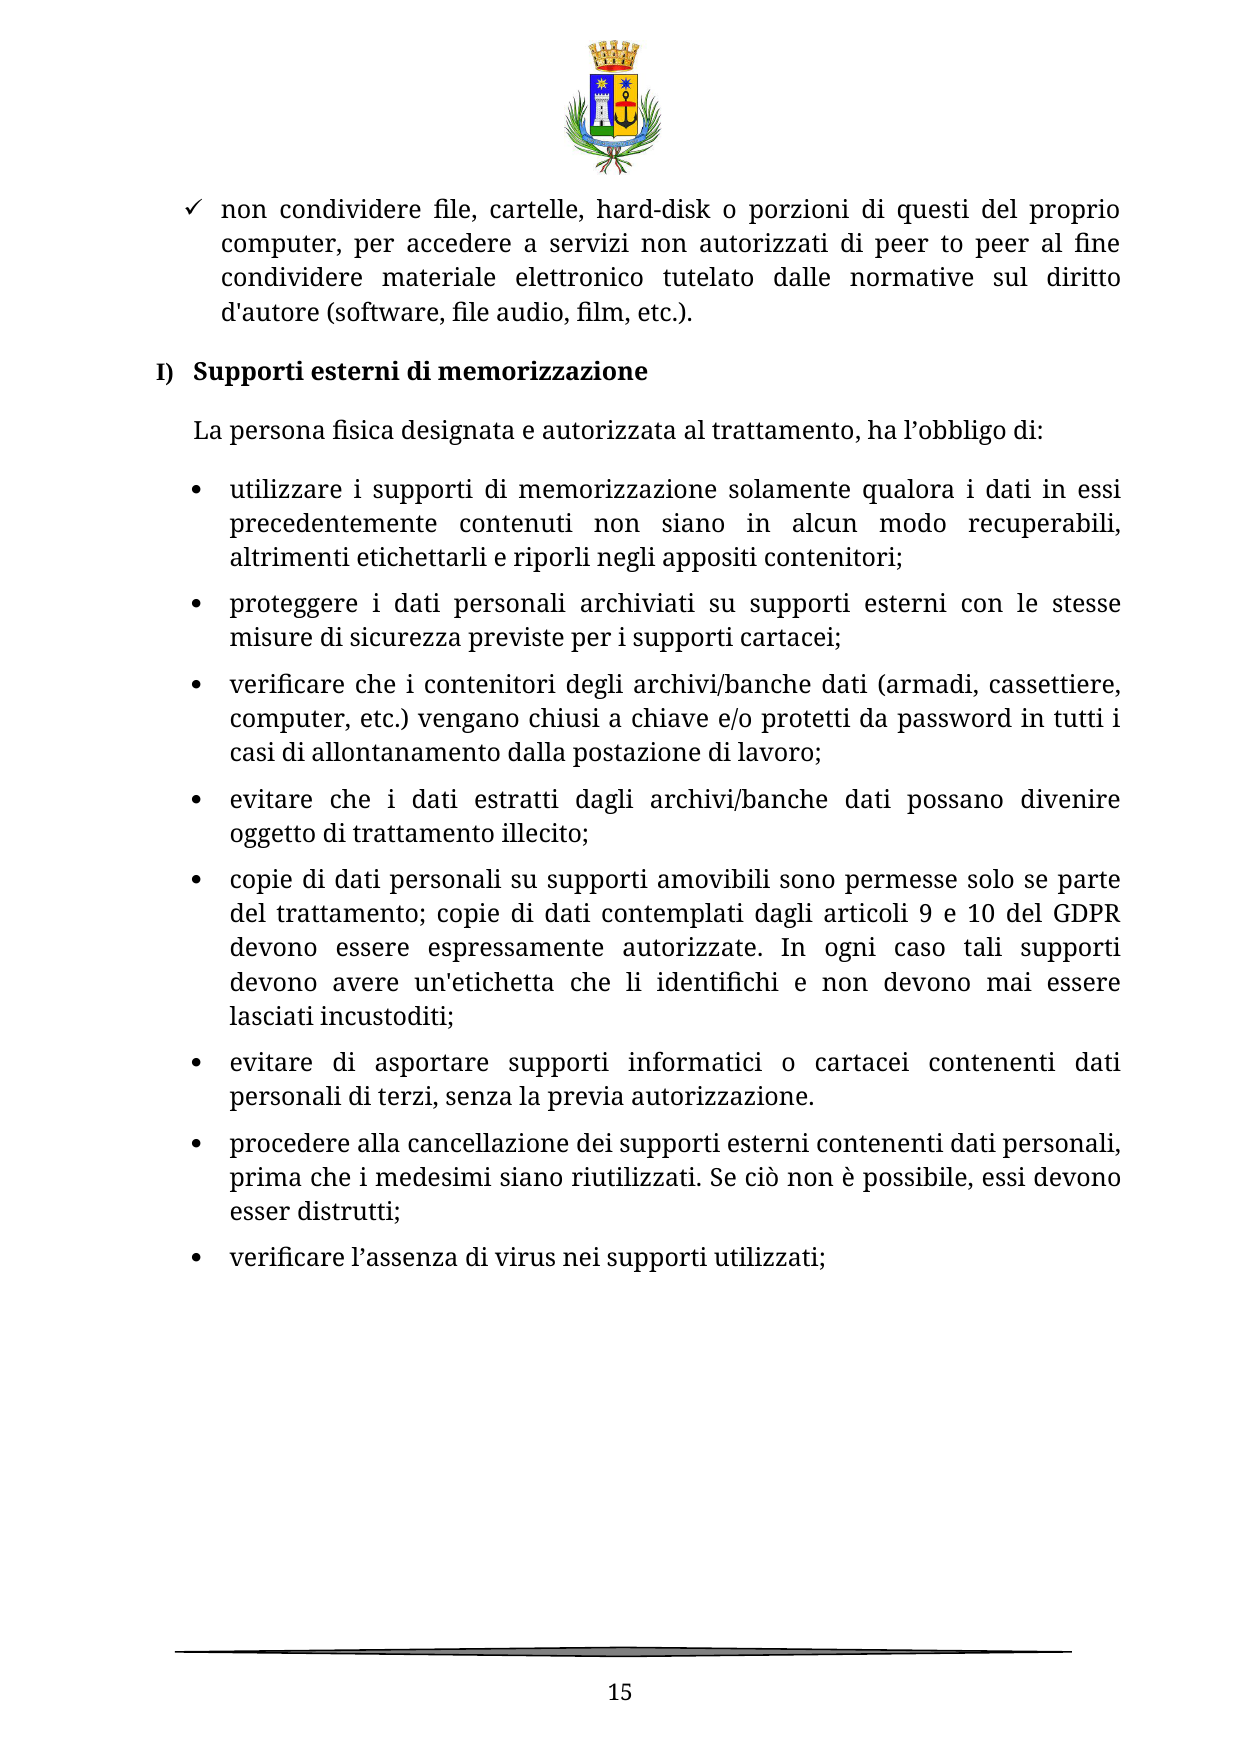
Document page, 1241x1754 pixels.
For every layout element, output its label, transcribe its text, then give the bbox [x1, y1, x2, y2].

list evitare di asportare supporti informatici o cartacei contenenti dati personali di terzi, senza la previa autorizzazione. [192, 1045, 1122, 1113]
list non condividere file, cartelle, hard-disk o porzioni di questi del proprio computer, per accedere a servizi non autorizzati di peer to peer al fine condividere materiale elettronico tutelato dalle normative sul diritto d'autore (software, file audio, film, etc.). [183, 192, 1122, 328]
list verificare che i contenitori degli archivi/banche dati (armadi, cassettiere, computer, etc.) vengano chiusi a chiave e/o protetti da password in tutti i casi di allontanamento dalla postazione di lavoro; [192, 667, 1122, 769]
list procedere alla cancellazione dei supporti esterni contenenti dati personali, prima che i medesimi siano riutilizzati. Se ciò non è possibile, essi devono esser distrutti; [192, 1125, 1122, 1228]
list proteggere i dati personali archiviati su supporti esterni con le stesse misure di sicurezza previste per i supporti cartacei; [192, 586, 1122, 654]
list Supporti esterni di memorizzazione [156, 353, 1122, 387]
list copie di dati personali su supporti amovibili sono permesse solo se parte del trattamento; copie di dati contemplati dagli articoli 9 e 10 del GDPR devono essere espressamente autorizzate. In ogni caso tali supporti devono avere un'etichetta che li identifichi e non devono mai essere lasciati incustoditi; [192, 862, 1122, 1032]
list utilizzare i supporti di memorizzazione solamente qualora i dati in essi precedentemente contenuti non siano in alcun modo recuperabili, altrimenti etichettarli e riporli negli appositi contenitori; [192, 471, 1122, 573]
list La persona fisica designata e autorizzata al trattamento, ha l’obbligo di: [193, 412, 1122, 446]
list verificare l’assenza di virus nei supporti utilizzati; [192, 1240, 1122, 1274]
picture [564, 40, 662, 175]
list evitare che i dati estratti dagli archivi/banche dati possano divenire oggetto di trattamento illecito; [192, 781, 1122, 849]
